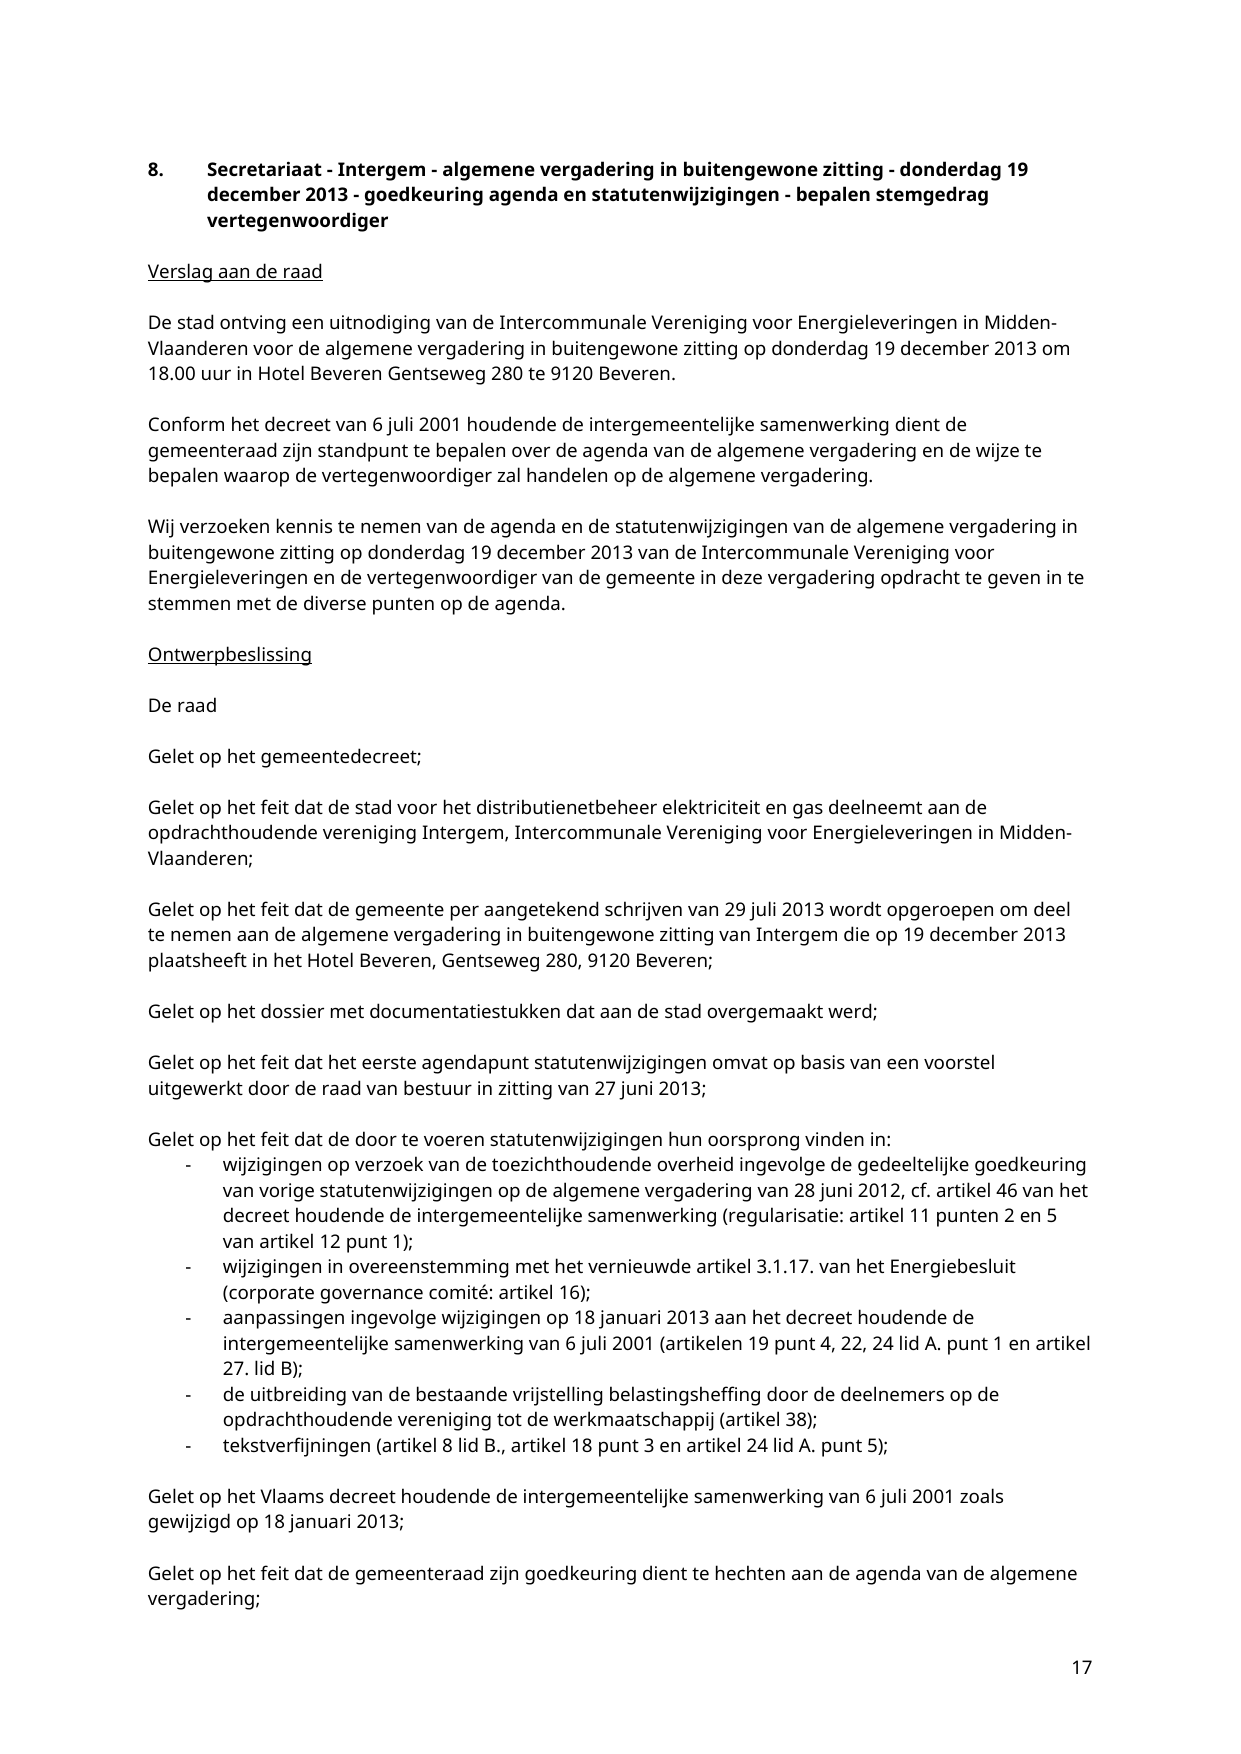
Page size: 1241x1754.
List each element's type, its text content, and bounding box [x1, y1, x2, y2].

text Ontwerpbeslissing [148, 641, 1092, 667]
text Gelet op het Vlaams decreet houdende de intergemeentelijke samenwerking van 6 juli 2001 zoals gewijzigd op 18 januari 2013; [148, 1483, 1092, 1534]
text Gelet op het feit dat de stad voor het distributienetbeheer elektriciteit en gas deelneemt aan de opdrachthoudende vereniging Intergem, Intercommunale Vereniging voor Energieleveringen in Midden-Vlaanderen; [148, 794, 1092, 871]
text 8. Secretariaat - Intergem - algemene vergadering in buitengewone zitting - donderdag 19 december 2013 - goedkeuring agenda en statutenwijzigingen - bepalen stemgedrag vertegenwoordiger [148, 156, 1092, 233]
list de uitbreiding van de bestaande vrijstelling belastingsheffing door de deelnemers op de opdrachthoudende vereniging tot de werkmaatschappij (artikel 38); [185, 1381, 1092, 1432]
text Conform het decreet van 6 juli 2001 houdende de intergemeentelijke samenwerking dient de gemeenteraad zijn standpunt te bepalen over de agenda van de algemene vergadering en de wijze te bepalen waarop de vertegenwoordiger zal handelen op de algemene vergadering. [148, 411, 1092, 488]
text Gelet op het feit dat de gemeente per aangetekend schrijven van 29 juli 2013 wordt opgeroepen om deel te nemen aan de algemene vergadering in buitengewone zitting van Intergem die op 19 december 2013 plaatsheeft in het Hotel Beveren, Gentseweg 280, 9120 Beveren; [148, 896, 1092, 973]
text De stad ontving een uitnodiging van de Intercommunale Vereniging voor Energieleveringen in Midden-Vlaanderen voor de algemene vergadering in buitengewone zitting op donderdag 19 december 2013 om 18.00 uur in Hotel Beveren Gentseweg 280 te 9120 Beveren. [148, 309, 1092, 386]
list wijzigingen op verzoek van de toezichthoudende overheid ingevolge de gedeeltelijke goedkeuring van vorige statutenwijzigingen op de algemene vergadering van 28 juni 2012, cf. artikel 46 van het decreet houdende de intergemeentelijke samenwerking (regularisatie: artikel 11 punten 2 en 5 van artikel 12 punt 1); [185, 1151, 1092, 1253]
text Gelet op het feit dat de gemeenteraad zijn goedkeuring dient te hechten aan de agenda van de algemene vergadering; [148, 1560, 1092, 1611]
text Verslag aan de raad [148, 258, 1092, 284]
text Wij verzoeken kennis te nemen van de agenda en de statutenwijzigingen van de algemene vergadering in buitengewone zitting op donderdag 19 december 2013 van de Intercommunale Vereniging voor Energieleveringen en de vertegenwoordiger van de gemeente in deze vergadering opdracht te geven in te stemmen met de diverse punten op de agenda. [148, 513, 1092, 616]
text Gelet op het feit dat het eerste agendapunt statutenwijzigingen omvat op basis van een voorstel uitgewerkt door de raad van bestuur in zitting van 27 juni 2013; [148, 1049, 1092, 1100]
list tekstverfijningen (artikel 8 lid B., artikel 18 punt 3 en artikel 24 lid A. punt 5); [185, 1432, 1092, 1458]
text Gelet op het feit dat de door te voeren statutenwijzigingen hun oorsprong vinden in: [148, 1126, 1092, 1151]
text De raad [148, 692, 1092, 718]
text Gelet op het gemeentedecreet; [148, 743, 1092, 769]
list wijzigingen in overeenstemming met het vernieuwde artikel 3.1.17. van het Energiebesluit (corporate governance comité: artikel 16); [185, 1253, 1092, 1304]
text Gelet op het dossier met documentatiestukken dat aan de stad overgemaakt werd; [148, 998, 1092, 1024]
list aanpassingen ingevolge wijzigingen op 18 januari 2013 aan het decreet houdende de intergemeentelijke samenwerking van 6 juli 2001 (artikelen 19 punt 4, 22, 24 lid A. punt 1 en artikel 27. lid B); [185, 1304, 1092, 1381]
